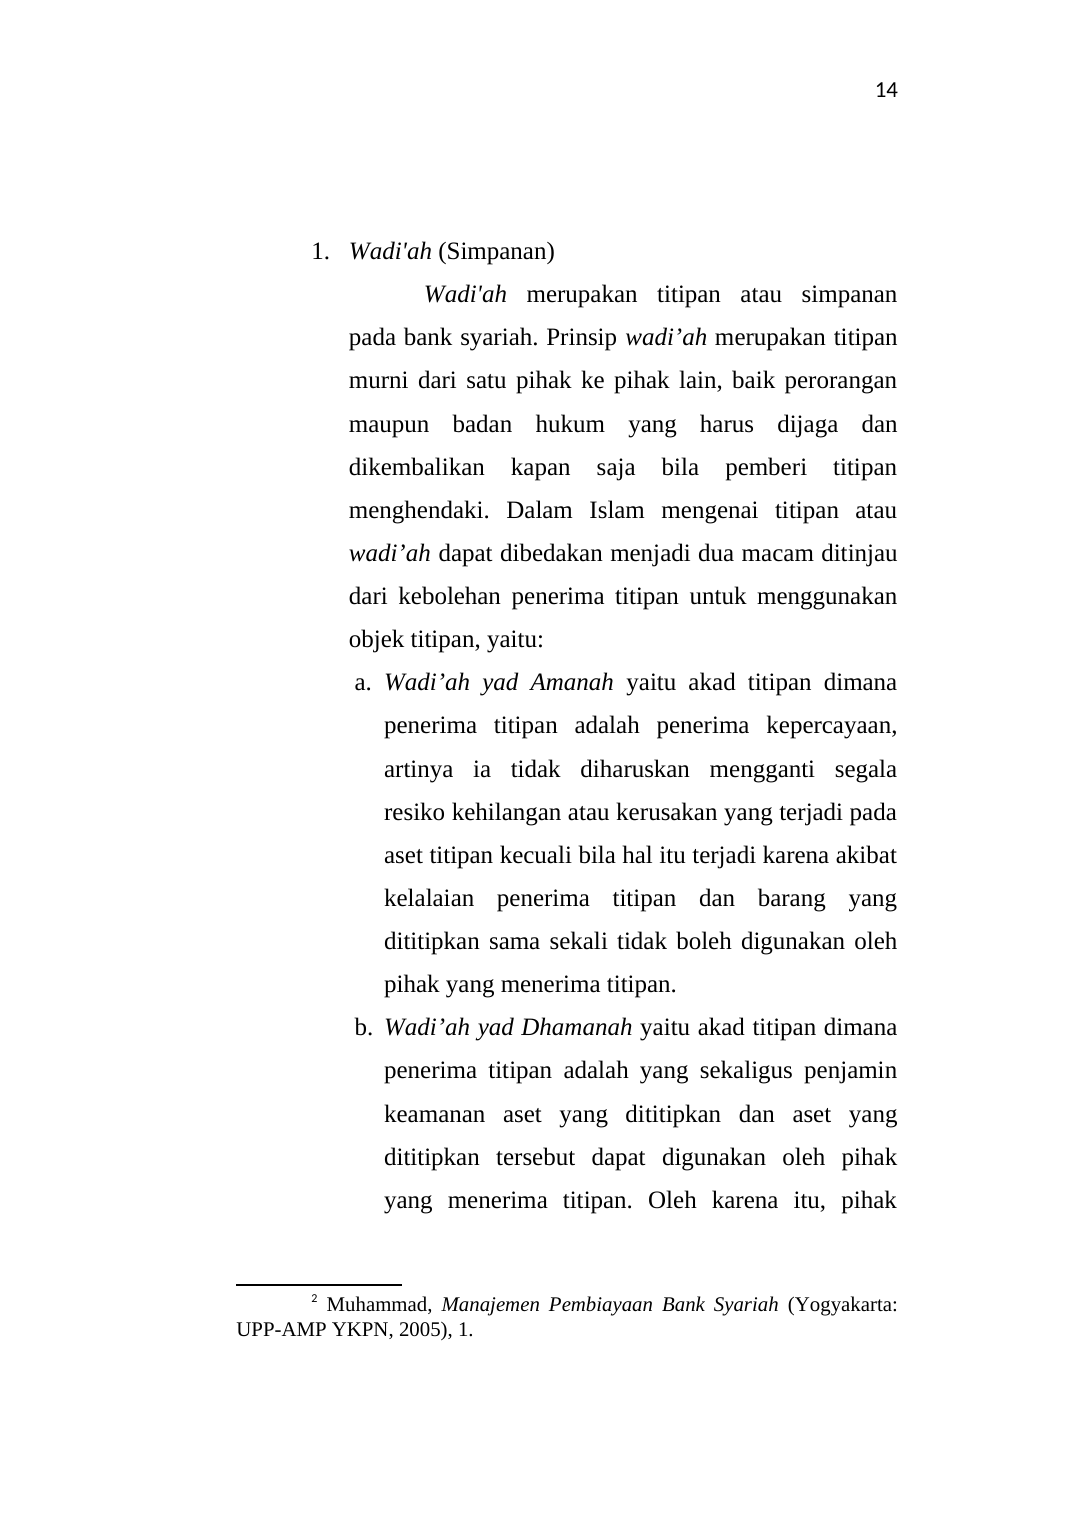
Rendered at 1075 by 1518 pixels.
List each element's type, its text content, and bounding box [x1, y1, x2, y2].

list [354, 1012, 898, 1214]
list Wadi'ah merupakan titipan atau simpanan pada bank syariah. Prinsip wadi’ah merupakan titipan murni dari satu pihak ke pihak lain, baik perorangan maupun badan hukum yang harus dijaga dan dikembalikan kapan saja bila pemberi titipan menghendaki. Dalam Islam mengenai titipan atau wadi’ah dapat dibedakan menjadi dua macam ditinjau dari kebolehan penerima titipan untuk menggunakan objek titipan, yaitu: [349, 279, 898, 653]
list Wadi'ah (Simpanan) [311, 236, 898, 265]
list Wadi’ah yad Amanah yaitu akad titipan dimana penerima titipan adalah penerima kepercayaan, artinya ia tidak diharuskan mengganti segala resiko kehilangan atau kerusakan yang terjadi pada aset titipan kecuali bila hal itu terjadi karena akibat kelalaian penerima titipan dan barang yang dititipkan sama sekali tidak boleh digunakan oleh pihak yang menerima titipan. [354, 667, 898, 998]
